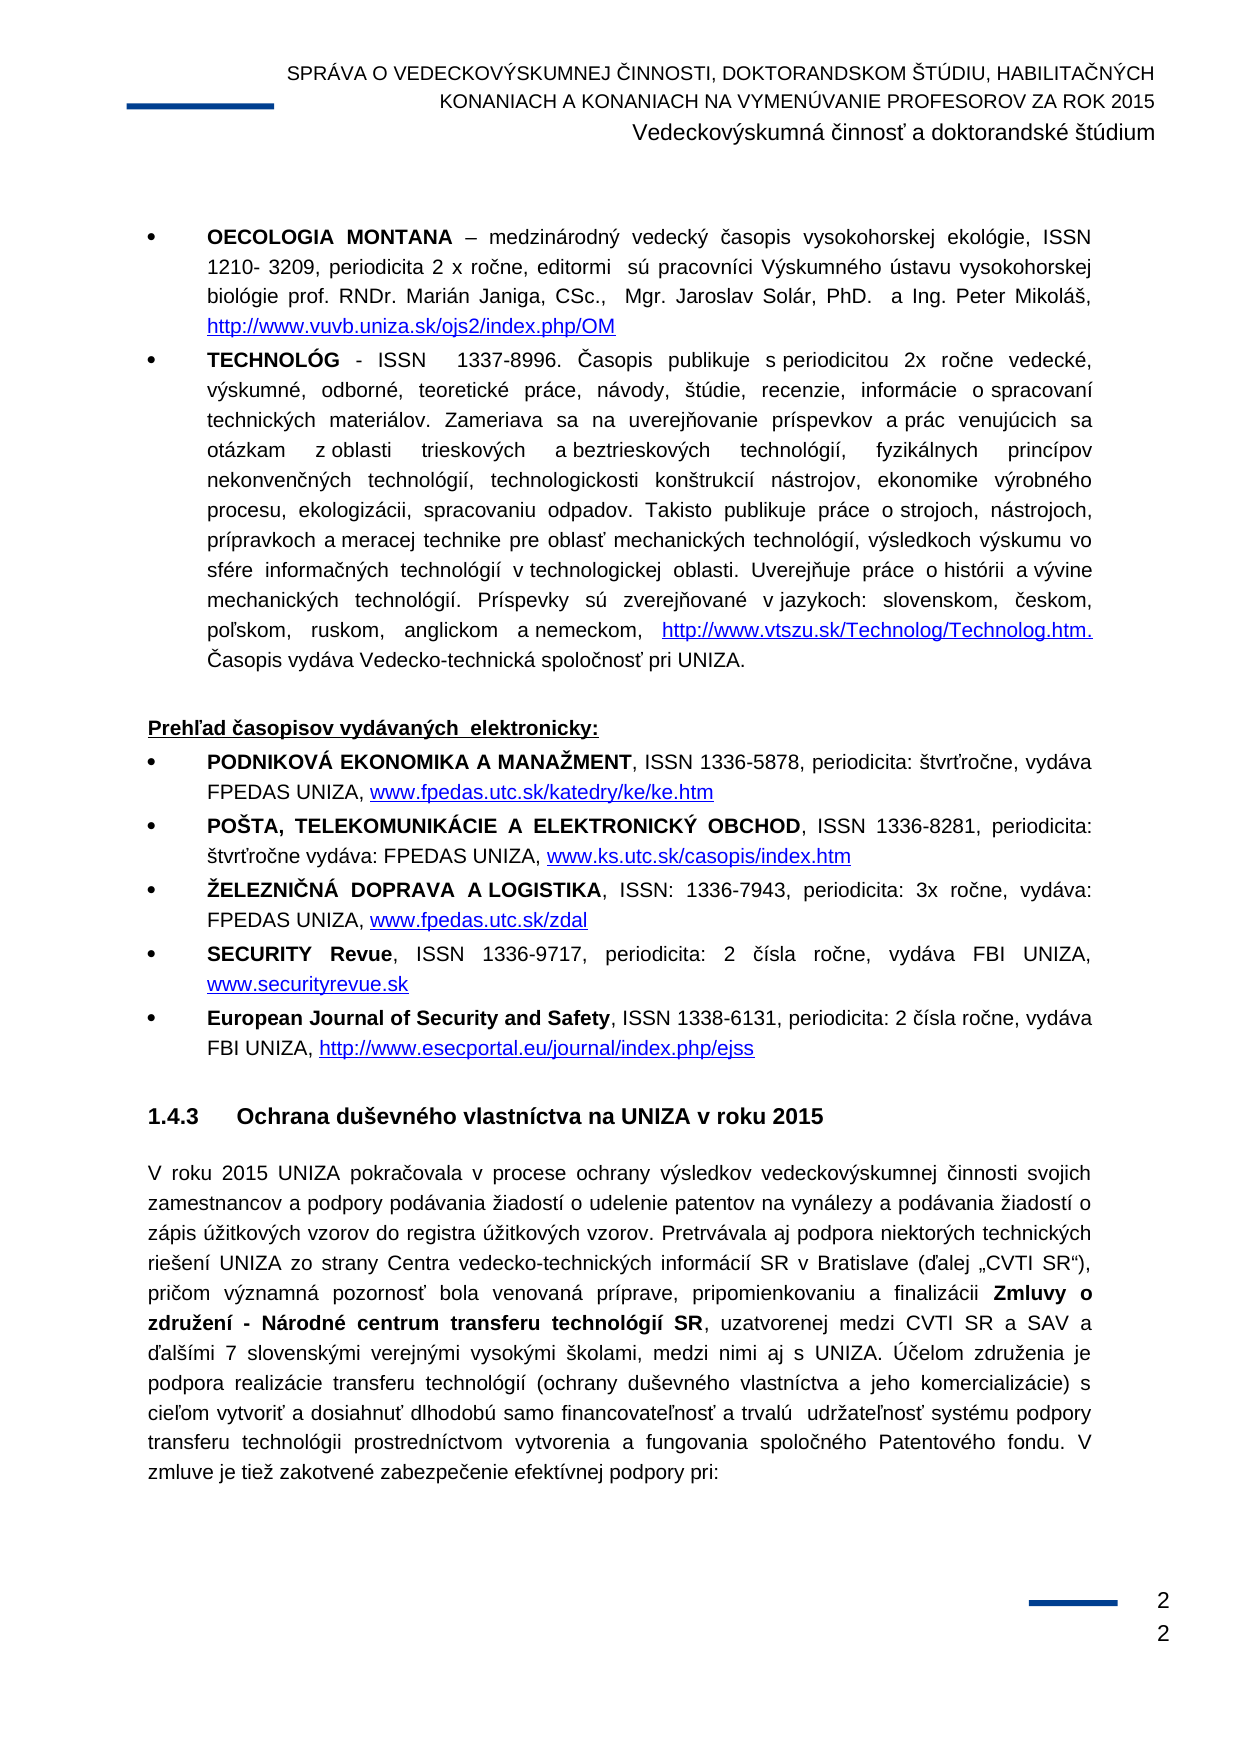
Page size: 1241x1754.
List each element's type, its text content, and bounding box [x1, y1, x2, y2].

list Železničná doprava a logistika, ISSN: 1336-7943, periodicita: 3x ročne, vydáva: FPEDAS UNIZA, www.fpedas.utc.sk/zdal [148, 878, 1092, 932]
list Pošta, Telekomunikácie a Elektronický obchod, ISSN 1336-8281, periodicita: štvrťročne vydáva: FPEDAS UNIZA, www.ks.utc.sk/casopis/index.htm [148, 814, 1092, 868]
list European Journal of Security and Safety, ISSN 1338-6131, periodicita: 2 čísla ročne, vydáva FBI UNIZA, http://www.esecportal.eu/journal/index.php/ejss [148, 1006, 1092, 1060]
text Prehľad časopisov vydávaných elektronicky: [148, 716, 1092, 739]
text V roku 2015 UNIZA pokračovala v procese ochrany výsledkov vedeckovýskumnej činnosti svojich zamestnancov a podpory podávania žiadostí o udelenie patentov na vynálezy a podávania žiadostí o zápis úžitkových vzorov do registra úžitkových vzorov. Pretrvávala aj podpora niektorých technických riešení UNIZA zo strany Centra vedecko-technických informácií SR v Bratislave (ďalej „CVTI SR“), pričom významná pozornosť bola venovaná príprave, pripomienkovaniu a finalizácii Zmluvy o združení - Národné centrum transferu technológií SR, uzatvorenej medzi CVTI SR a SAV a ďalšími 7 slovenskými verejnými vysokými školami, medzi nimi aj s UNIZA. Účelom združenia je podpora realizácie transferu technológií (ochrany duševného vlastníctva a jeho komercializácie) s cieľom vytvoriť a dosiahnuť dlhodobú samo financovateľnosť a trvalú udržateľnosť systému podpory transferu technológii prostredníctvom vytvorenia a fungovania spoločného Patentového fondu. V zmluve je tiež zakotvené zabezpečenie efektívnej podpory pri: [148, 1161, 1092, 1484]
list PODNIKOVÁ EKONOMIKA A MANAŽMENT, ISSN 1336-5878, periodicita: štvrťročne, vydáva FPEDAS UNIZA, www.fpedas.utc.sk/katedry/ke/ke.htm [148, 749, 1092, 803]
list SECURITY Revue, ISSN 1336-9717, periodicita: 2 čísla ročne, vydáva FBI UNIZA, www.securityrevue.sk [148, 942, 1092, 996]
subtitle 1.4.3 Ochrana duševného vlastníctva na UNIZA v roku 2015 [148, 1103, 1092, 1129]
list OECOLOGIA MONTANA – medzinárodný vedecký časopis vysokohorskej ekológie, ISSN 1210- 3209, periodicita 2 x ročne, editormi sú pracovníci Výskumného ústavu vysokohorskej biológie prof. RNDr. Marián Janiga, CSc., Mgr. Jaroslav Solár, PhD. a Ing. Peter Mikoláš, http://www.vuvb.uniza.sk/ojs2/index.php/OM [148, 224, 1092, 338]
list TECHNOLÓG - ISSN 1337-8996. Časopis publikuje s periodicitou 2x ročne vedecké, výskumné, odborné, teoretické práce, návody, štúdie, recenzie, informácie o spracovaní technických materiálov. Zameriava sa na uverejňovanie príspevkov a prác venujúcich sa otázkam z oblasti trieskových a beztrieskových technológií, fyzikálnych princípov nekonvenčných technológií, technologickosti konštrukcií nástrojov, ekonomike výrobného procesu, ekologizácii, spracovaniu odpadov. Takisto publikuje práce o strojoch, nástrojoch, prípravkoch a meracej technike pre oblasť mechanických technológií, výsledkoch výskumu vo sfére informačných technológií v technologickej oblasti. Uverejňuje práce o histórii a vývine mechanických technológií. Príspevky sú zverejňované v jazykoch: slovenskom, českom, poľskom, ruskom, anglickom a nemeckom, http://www.vtszu.sk/Technolog/Technolog.htm. Časopis vydáva Vedecko-technická spoločnosť pri UNIZA. [148, 348, 1092, 671]
